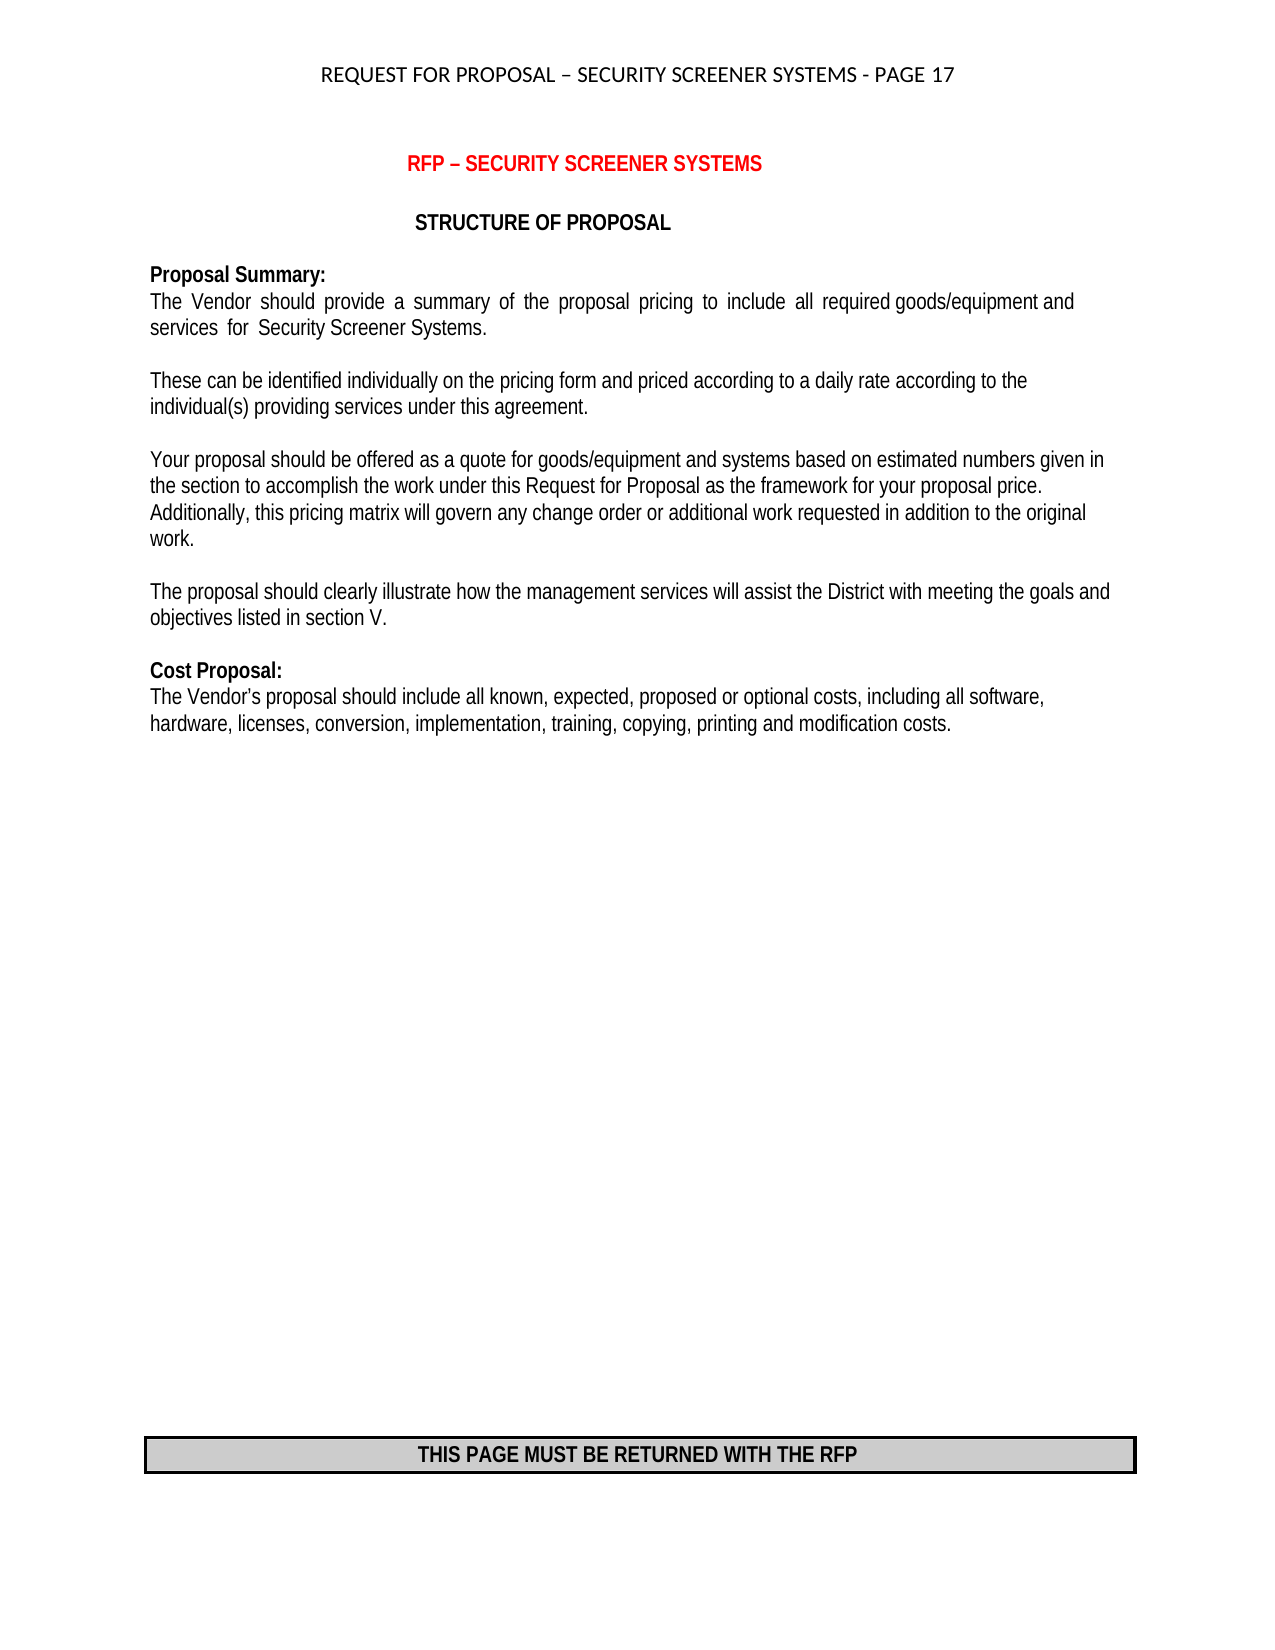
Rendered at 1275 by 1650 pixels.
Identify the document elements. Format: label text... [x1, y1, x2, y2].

text RFP – SECURITY SCREENER SYSTEMS [407, 150, 868, 176]
text STRUCTURE OF PROPOSAL [407, 209, 868, 235]
text The proposal should clearly illustrate how the management services will assist the District with meeting the goals and objectives listed in section V. [150, 578, 1126, 630]
text The Vendor’s proposal should include all known, expected, proposed or optional costs, including all software, hardware, licenses, conversion, implementation, training, copying, printing and modification costs. [150, 683, 1126, 736]
text Cost Proposal: [150, 657, 1148, 683]
text The Vendor should provide a summary of the proposal pricing to include all required goods/equipment and services for Security Screener Systems. [150, 288, 1126, 341]
text Your proposal should be offered as a quote for goods/equipment and systems based on estimated numbers given in the section to accomplish the work under this Request for Proposal as the framework for your proposal price. Additionally, this pricing matrix will govern any change order or additional work requested in addition to the original work. [150, 446, 1126, 551]
text Proposal Summary: [150, 261, 1148, 288]
text These can be identified individually on the pricing form and priced according to a daily rate according to the individual(s) providing services under this agreement. [150, 367, 1126, 419]
